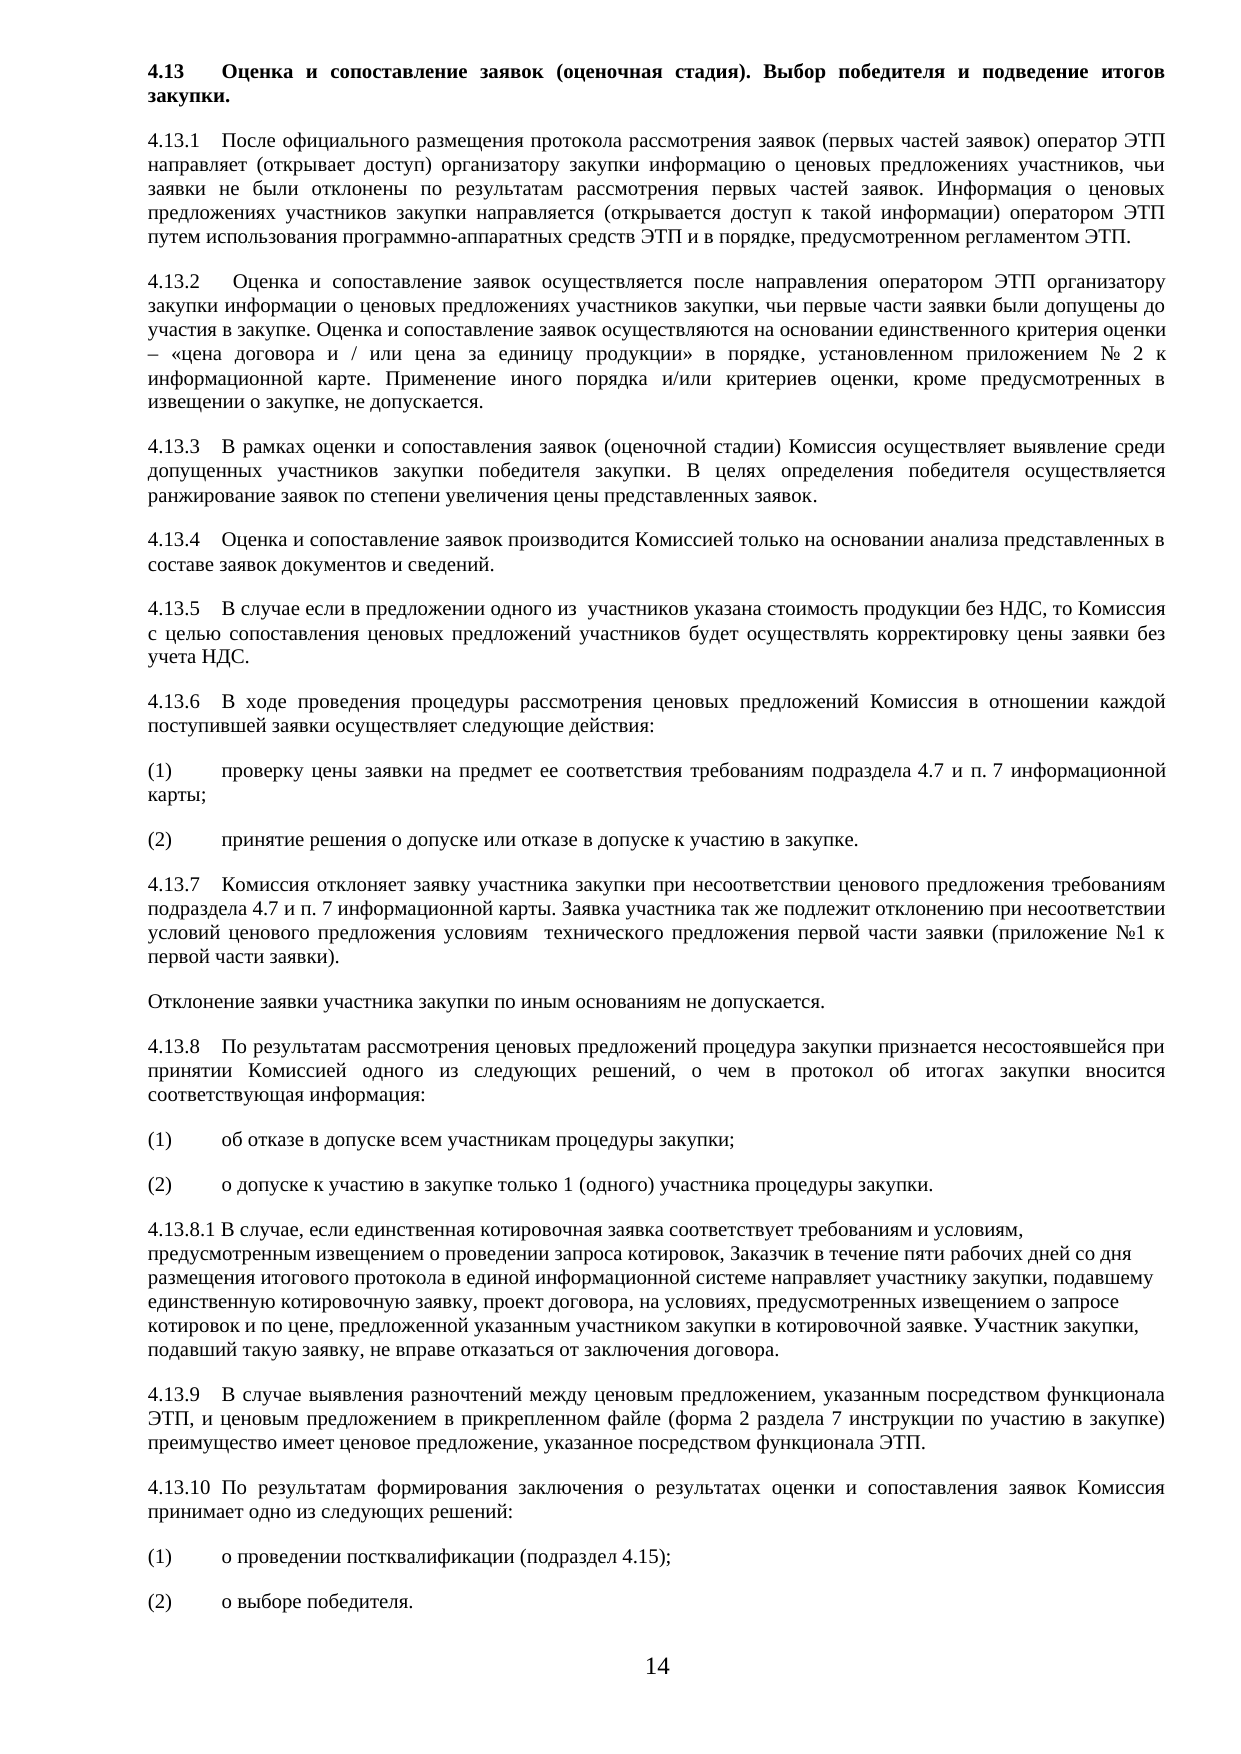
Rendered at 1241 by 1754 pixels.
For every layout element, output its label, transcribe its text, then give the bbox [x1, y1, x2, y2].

list проверку цены заявки на предмет ее соответствия требованиям подраздела 4.7 и п. 7 информационной карты; [148, 758, 1166, 806]
list об отказе в допуске всем участникам процедуры закупки; [148, 1127, 1166, 1151]
text Оценка и сопоставление заявок (оценочная стадия). Выбор победителя и подведение итогов закупки. [148, 59, 1166, 107]
text Оценка и сопоставление заявок осуществляется после направления оператором ЭТП организатору закупки информации о ценовых предложениях участников закупки, чьи первые части заявки были допущены до участия в закупке. Оценка и сопоставление заявок осуществляются на основании единственного критерия оценки – «цена договора и / или цена за единицу продукции» в порядке, установленном приложением № 2 к информационной карте. Применение иного порядка и/или критериев оценки, кроме предусмотренных в извещении о закупке, не допускается. [148, 269, 1166, 413]
text По результатам рассмотрения ценовых предложений процедура закупки признается несостоявшейся при принятии Комиссией одного из следующих решений, о чем в протокол об итогах закупки вносится соответствующая информация: [148, 1034, 1166, 1106]
text В рамках оценки и сопоставления заявок (оценочной стадии) Комиссия осуществляет выявление среди допущенных участников закупки победителя закупки. В целях определения победителя осуществляется ранжирование заявок по степени увеличения цены представленных заявок. [148, 434, 1166, 507]
text Оценка и сопоставление заявок производится Комиссией только на основании анализа представленных в составе заявок документов и сведений. [148, 527, 1166, 576]
text Комиссия отклоняет заявку участника закупки при несоответствии ценового предложения требованиям подраздела 4.7 и п. 7 информационной карты. Заявка участника так же подлежит отклонению при несоответствии условий ценового предложения условиям технического предложения первой части заявки (приложение №1 к первой части заявки). [148, 872, 1166, 968]
text В ходе проведения процедуры рассмотрения ценовых предложений Комиссия в отношении каждой поступившей заявки осуществляет следующие действия: [148, 689, 1166, 737]
text о выборе победителя. [148, 1589, 1166, 1613]
list Отклонение заявки участника закупки по иным основаниям не допускается. [148, 989, 1166, 1013]
text В случае если в предложении одного из участников указана стоимость продукции без НДС, то Комиссия с целью сопоставления ценовых предложений участников будет осуществлять корректировку цены заявки без учета НДС. [148, 596, 1166, 668]
list принятие решения о допуске или отказе в допуске к участию в закупке. [148, 827, 1166, 851]
text В случае выявления разночтений между ценовым предложением, указанным посредством функционала ЭТП, и ценовым предложением в прикрепленном файле (форма 2 раздела 7 инструкции по участию в закупке) преимущество имеет ценовое предложение, указанное посредством функционала ЭТП. [148, 1382, 1166, 1454]
list о допуске к участию в закупке только 1 (одного) участника процедуры закупки. [148, 1172, 1166, 1196]
text о проведении постквалификации (подраздел 4.15); [148, 1544, 1166, 1568]
list 4.13.8.1 В случае, если единственная котировочная заявка соответствует требованиям и условиям, предусмотренным извещением о проведении запроса котировок, Заказчик в течение пяти рабочих дней со дня размещения итогового протокола в единой информационной системе направляет участнику закупки, подавшему единственную котировочную заявку, проект договора, на условиях, предусмотренных извещением о запросе котировок и по цене, предложенной указанным участником закупки в котировочной заявке. Участник закупки, подавший такую заявку, не вправе отказаться от заключения договора. [148, 1217, 1166, 1361]
text По результатам формирования заключения о результатах оценки и сопоставления заявок Комиссия принимает одно из следующих решений: [148, 1475, 1166, 1523]
text После официального размещения протокола рассмотрения заявок (первых частей заявок) оператор ЭТП направляет (открывает доступ) организатору закупки информацию о ценовых предложениях участников, чьи заявки не были отклонены по результатам рассмотрения первых частей заявок. Информация о ценовых предложениях участников закупки направляется (открывается доступ к такой информации) оператором ЭТП путем использования программно-аппаратных средств ЭТП и в порядке, предусмотренном регламентом ЭТП. [148, 128, 1166, 248]
